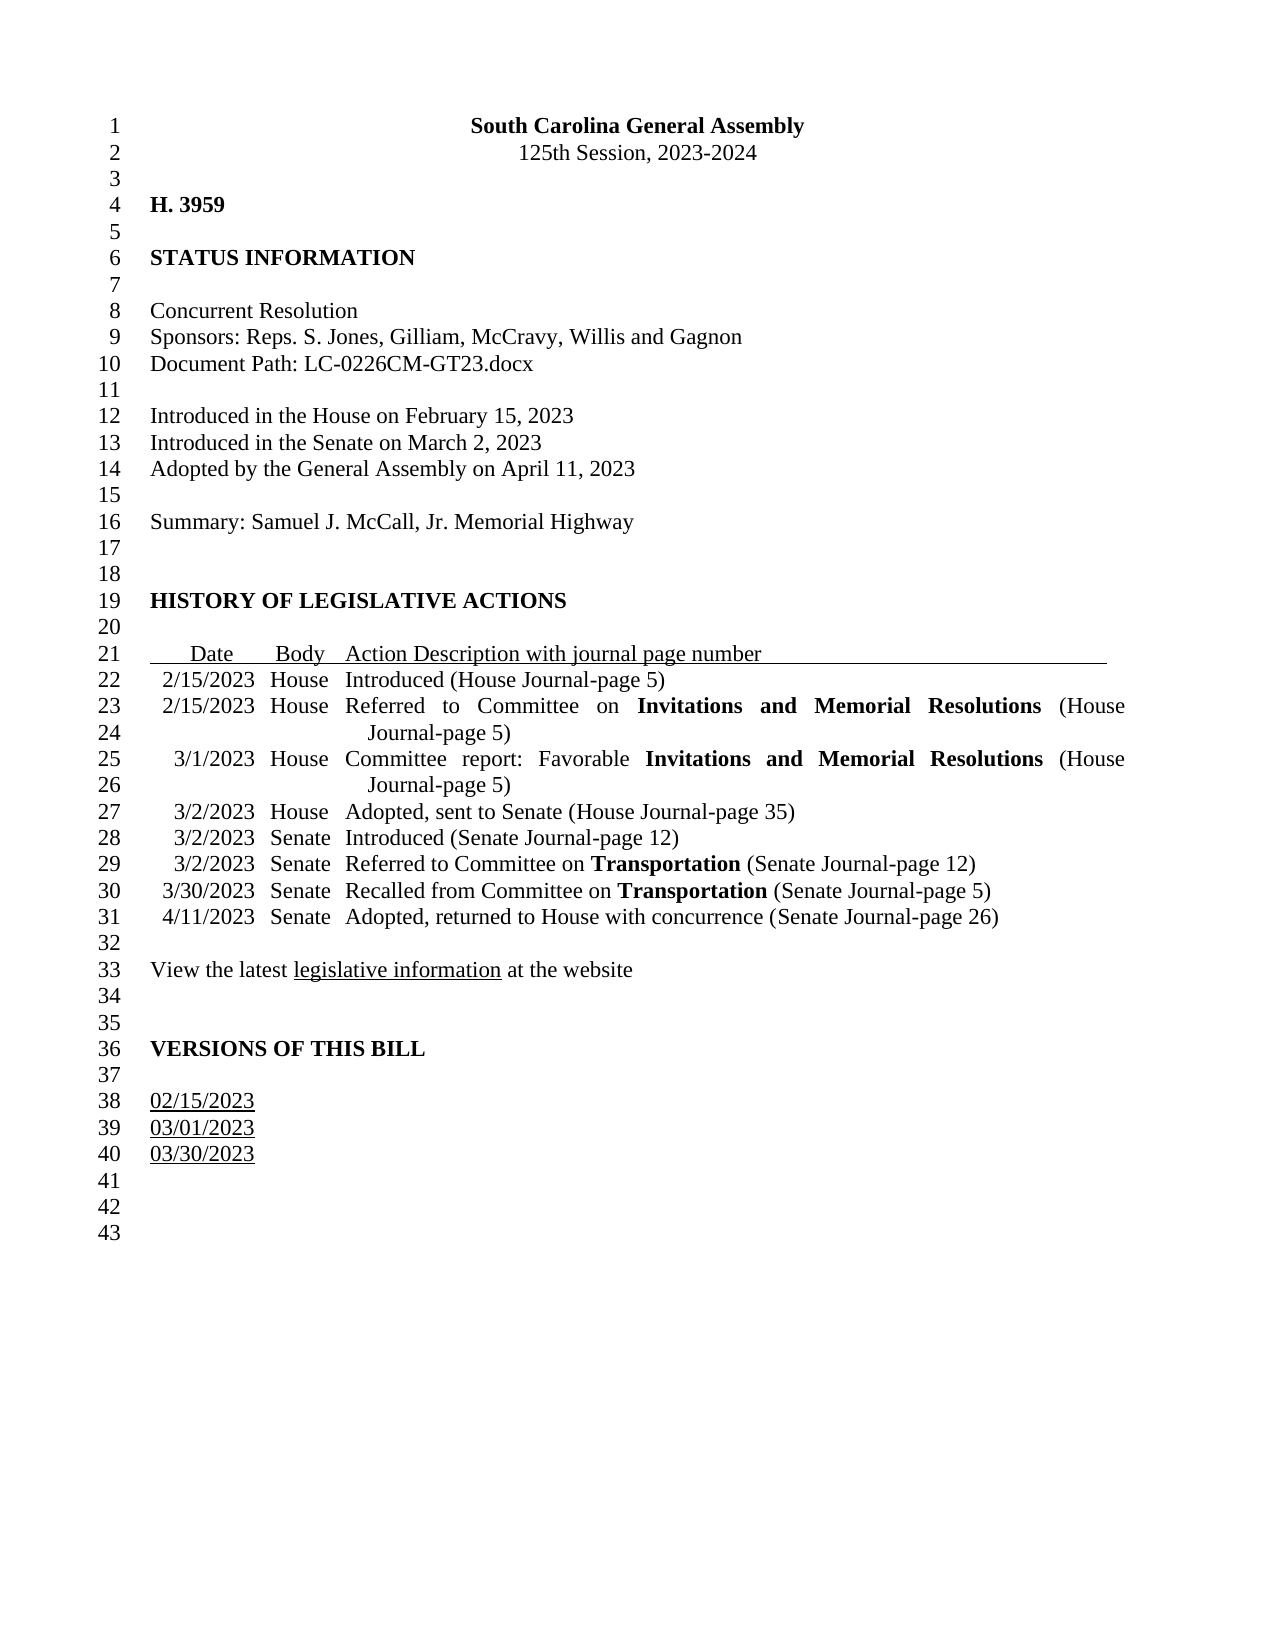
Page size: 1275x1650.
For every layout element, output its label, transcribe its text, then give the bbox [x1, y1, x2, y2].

text Adopted by the General Assembly on April 11, 2023 [150, 455, 1125, 481]
text Concurrent Resolution [150, 297, 1125, 323]
text 3/30/2023 Senate Recalled from Committee on Transportation (Senate Journal-page 5) [150, 877, 1125, 903]
text 03/01/2023 [150, 1114, 1125, 1140]
text Introduced in the House on February 15, 2023 [150, 402, 1125, 429]
text VERSIONS OF THIS BILL [150, 1035, 1125, 1061]
text View the latest legislative information at the website [150, 956, 1125, 982]
text Date Body Action Description with journal page number [150, 639, 1125, 666]
text Introduced in the Senate on March 2, 2023 [150, 429, 1125, 455]
text 2/15/2023 House Referred to Committee on Invitations and Memorial Resolutions (House Journal-page 5) [150, 692, 1125, 745]
text 125th Session, 2023-2024 [150, 139, 1125, 165]
text 3/1/2023 House Committee report: Favorable Invitations and Memorial Resolutions (House Journal-page 5) [150, 745, 1125, 798]
text 2/15/2023 House Introduced (House Journal-page 5) [150, 666, 1125, 692]
text Document Path: LC-0226CM-GT23.docx [150, 350, 1125, 376]
text 3/2/2023 Senate Introduced (Senate Journal-page 12) [150, 824, 1125, 850]
text 3/2/2023 House Adopted, sent to Senate (House Journal-page 35) [150, 798, 1125, 824]
text Sponsors: Reps. S. Jones, Gilliam, McCravy, Willis and Gagnon [150, 323, 1125, 350]
text 4/11/2023 Senate Adopted, returned to House with concurrence (Senate Journal-page 26) [150, 903, 1125, 929]
text H. 3959 [150, 192, 1125, 218]
text 02/15/2023 [150, 1088, 1125, 1114]
text STATUS INFORMATION [150, 244, 1125, 271]
text South Carolina General Assembly [150, 112, 1125, 139]
text 3/2/2023 Senate Referred to Committee on Transportation (Senate Journal-page 12) [150, 850, 1125, 877]
text Summary: Samuel J. McCall, Jr. Memorial Highway [150, 508, 1125, 534]
text 03/30/2023 [150, 1140, 1125, 1167]
text HISTORY OF LEGISLATIVE ACTIONS [150, 587, 1125, 613]
